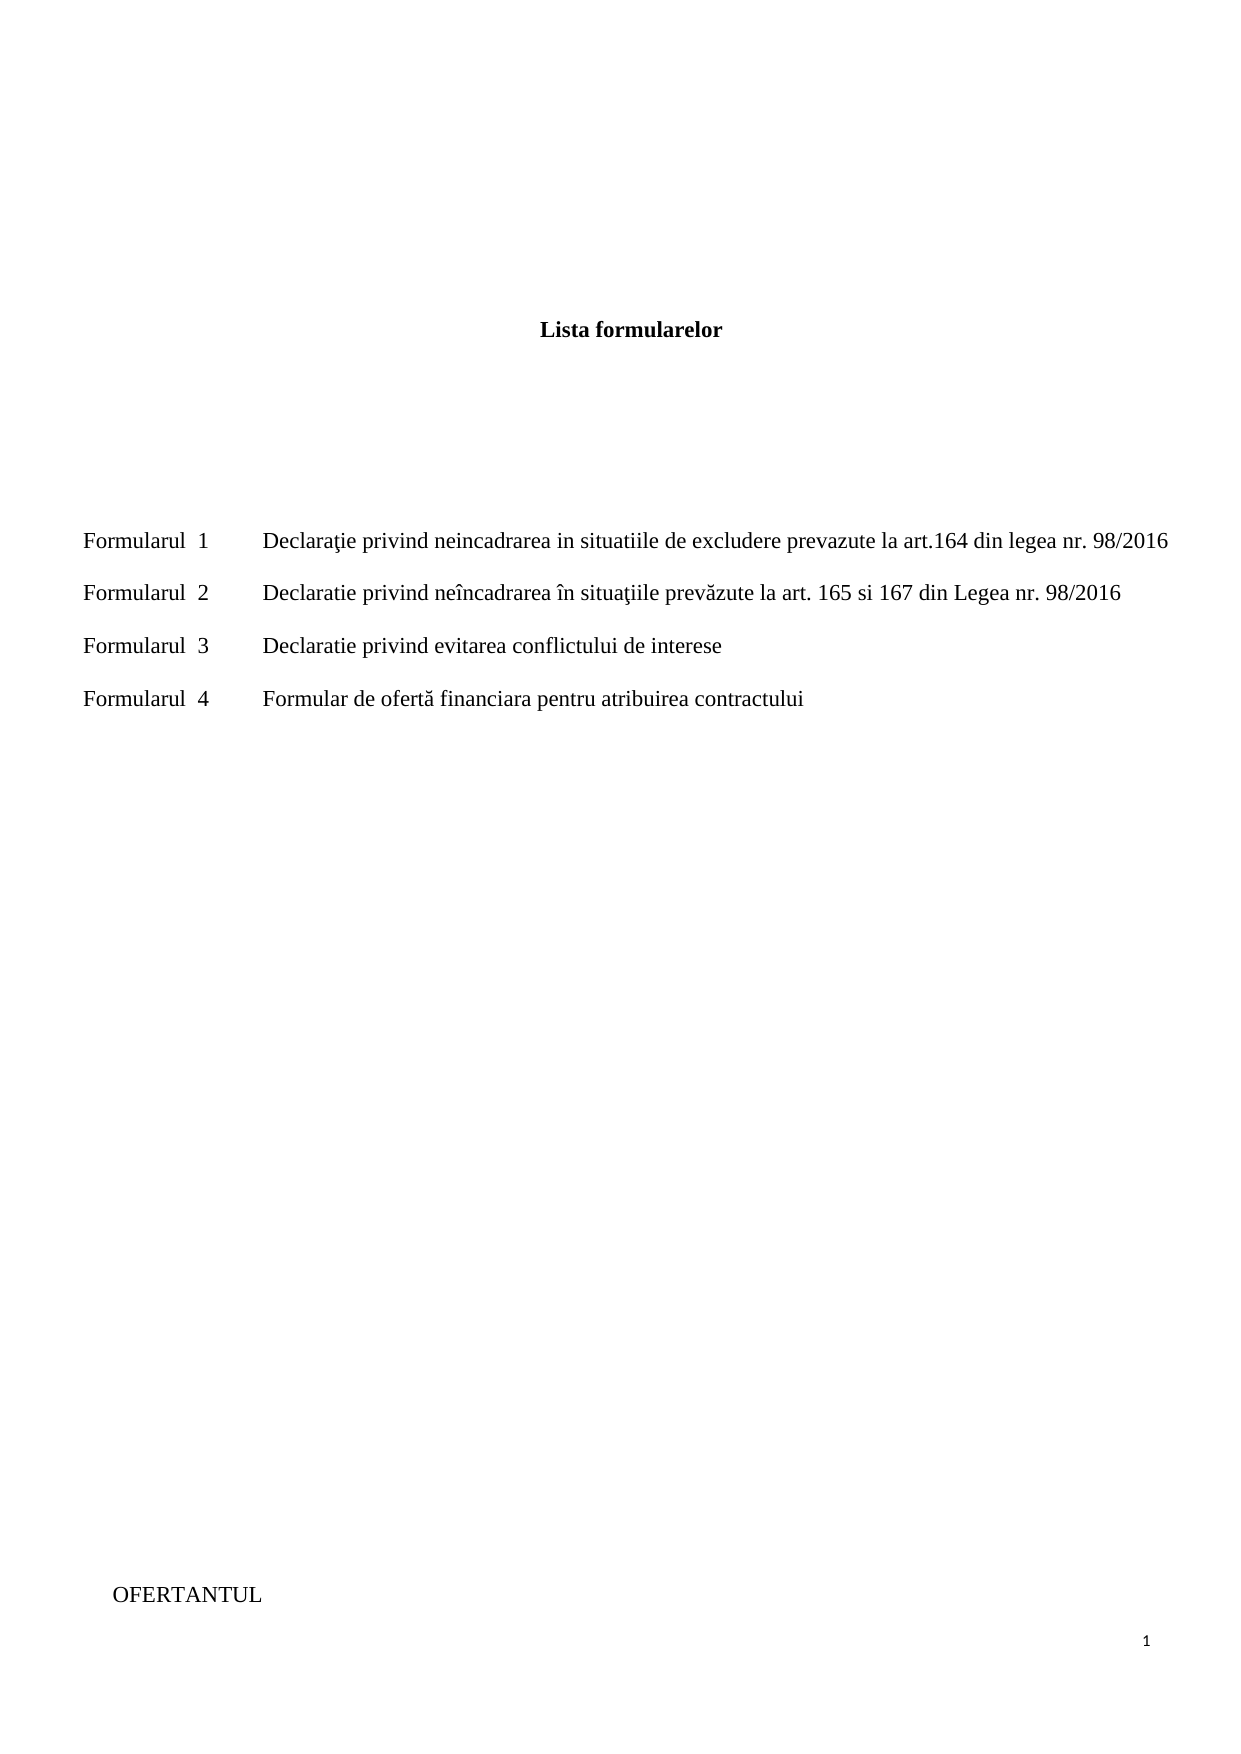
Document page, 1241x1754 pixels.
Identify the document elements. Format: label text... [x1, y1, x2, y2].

text OFERTANTUL [112, 1581, 1150, 1607]
text Formularul 2 Declaratie privind neîncadrarea în situaţiile prevăzute la art. 165 si 167 din Legea nr. 98/2016 [83, 579, 1180, 606]
text Lista formularelor [83, 316, 1180, 342]
text Formularul 1 Declaraţie privind neincadrarea in situatiile de excludere prevazute la art.164 din legea nr. 98/2016 [83, 527, 1180, 553]
text Formularul 3 Declaratie privind evitarea conflictului de interese [83, 632, 1180, 658]
text Formularul 4 Formular de ofertă financiara pentru atribuirea contractului [83, 685, 1180, 711]
